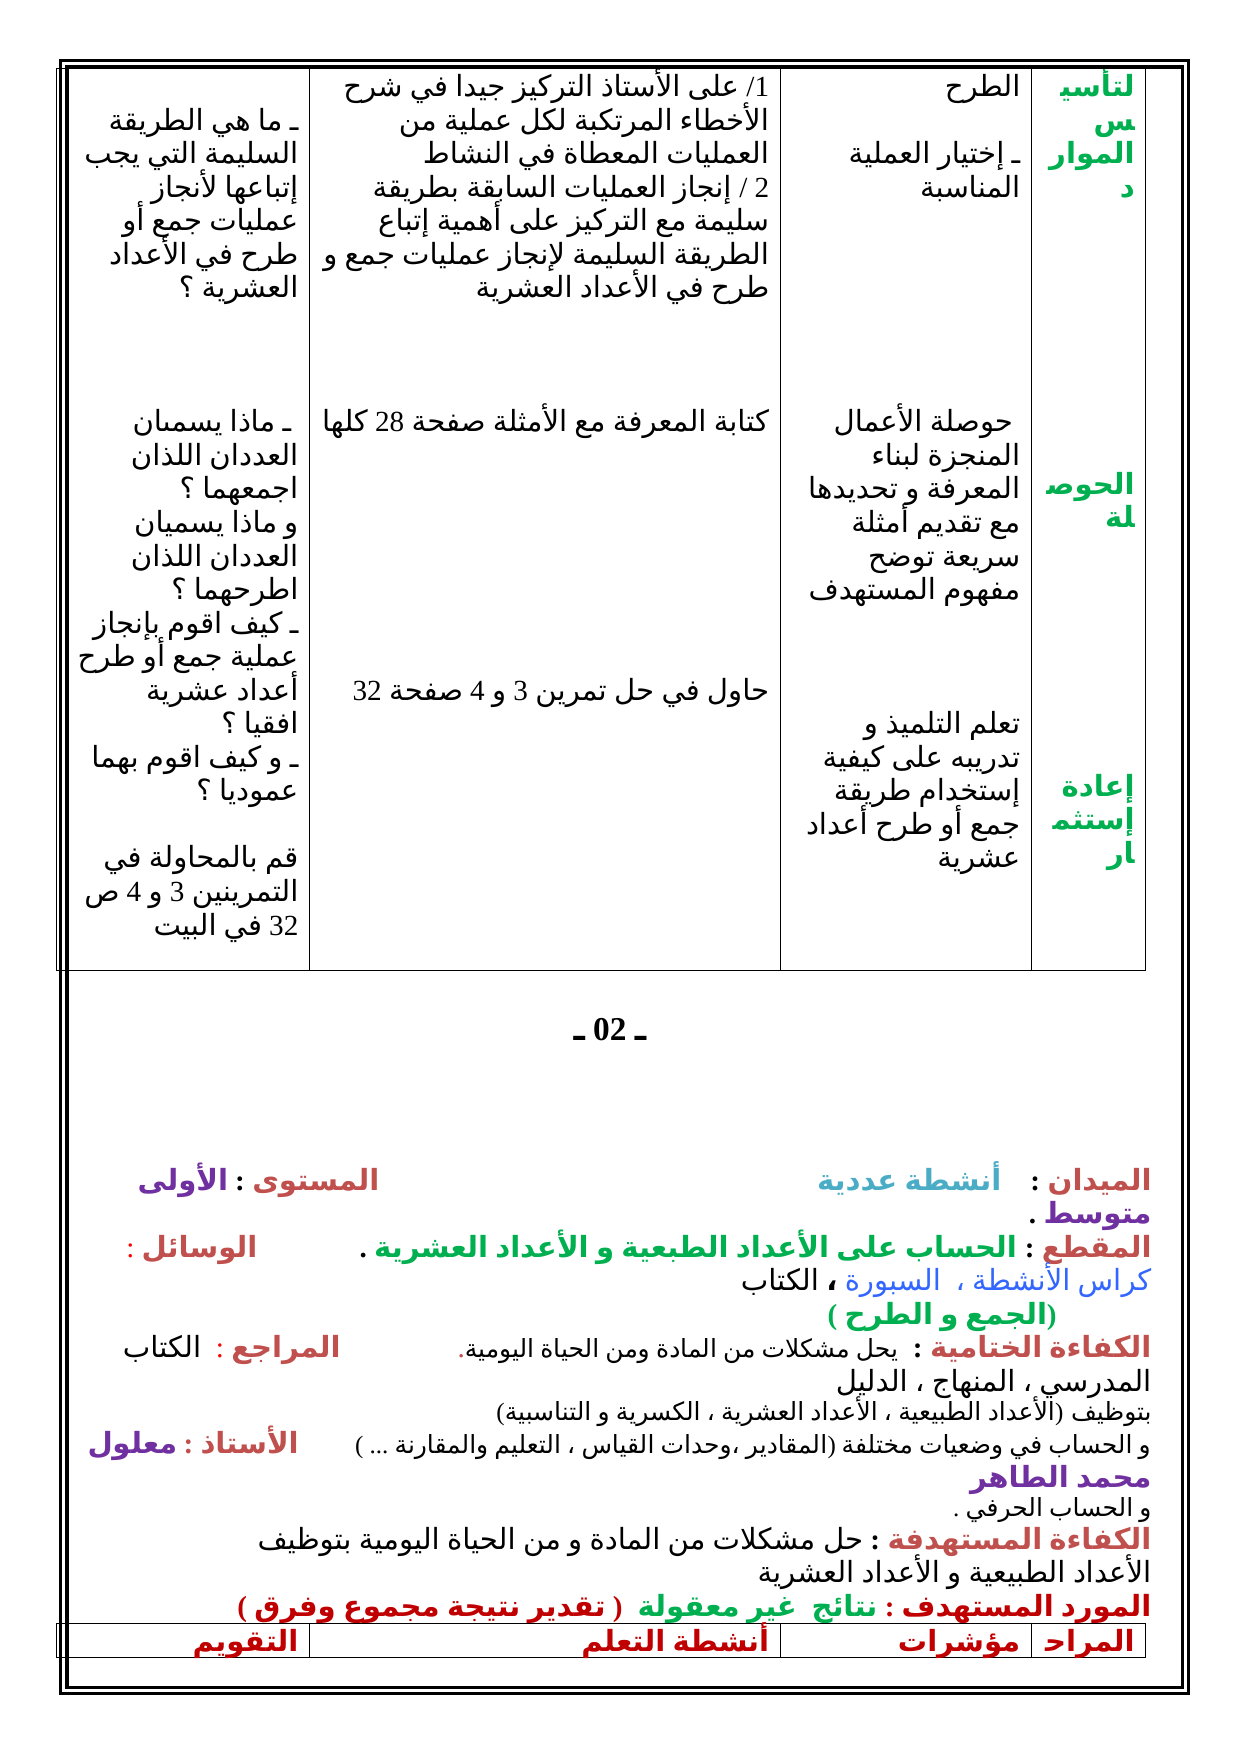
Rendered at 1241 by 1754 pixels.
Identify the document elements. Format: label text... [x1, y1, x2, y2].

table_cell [310, 69, 780, 970]
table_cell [1032, 69, 1145, 970]
text (الجمع و الطرح ) [69, 1297, 1152, 1330]
text الكفاءة المستهدفة : حل مشكلات من المادة و من الحياة اليومية بتوظيف [69, 1522, 1152, 1556]
table_header أنشطة التعلم [310, 1624, 780, 1657]
text المقطع : الحساب على الأعداد الطبعية و الأعداد العشرية . الوسائل : كراس الأنشطة ، السبورة ، الكتاب [69, 1230, 1152, 1297]
text المورد المستهدف : نتائج غير معقولة ( تقدير نتيجة مجموع وفرق ) [69, 1589, 1152, 1623]
table_header التقويم [69, 1624, 309, 1657]
table_header مؤشرات الكفاءة [781, 1624, 1031, 1657]
text بتوظيف (الأعداد الطبيعية ، الأعداد العشرية ، الكسرية و التناسبية) [69, 1397, 1152, 1426]
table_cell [781, 69, 1031, 970]
text الكفاءة الختامية : يحل مشكلات من المادة ومن الحياة اليومية. المراجع : الكتاب المدرسي ، المنهاج ، الدليل [69, 1330, 1152, 1397]
text ـ 02 ـ [69, 1009, 1152, 1048]
text و الحساب في وضعيات مختلفة (المقادير ،وحدات القياس ، التعليم والمقارنة ... ) الأستاذ : معلول محمد الطاهر [69, 1426, 1152, 1493]
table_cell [69, 69, 309, 970]
text و الحساب الحرفي . [69, 1493, 1152, 1522]
text الأعداد الطبيعية و الأعداد العشرية [69, 1556, 1152, 1589]
table_header المراحل [1032, 1624, 1145, 1657]
text الميدان : أنشطة عددية المستوى : الأولى متوسط . [69, 1163, 1152, 1230]
